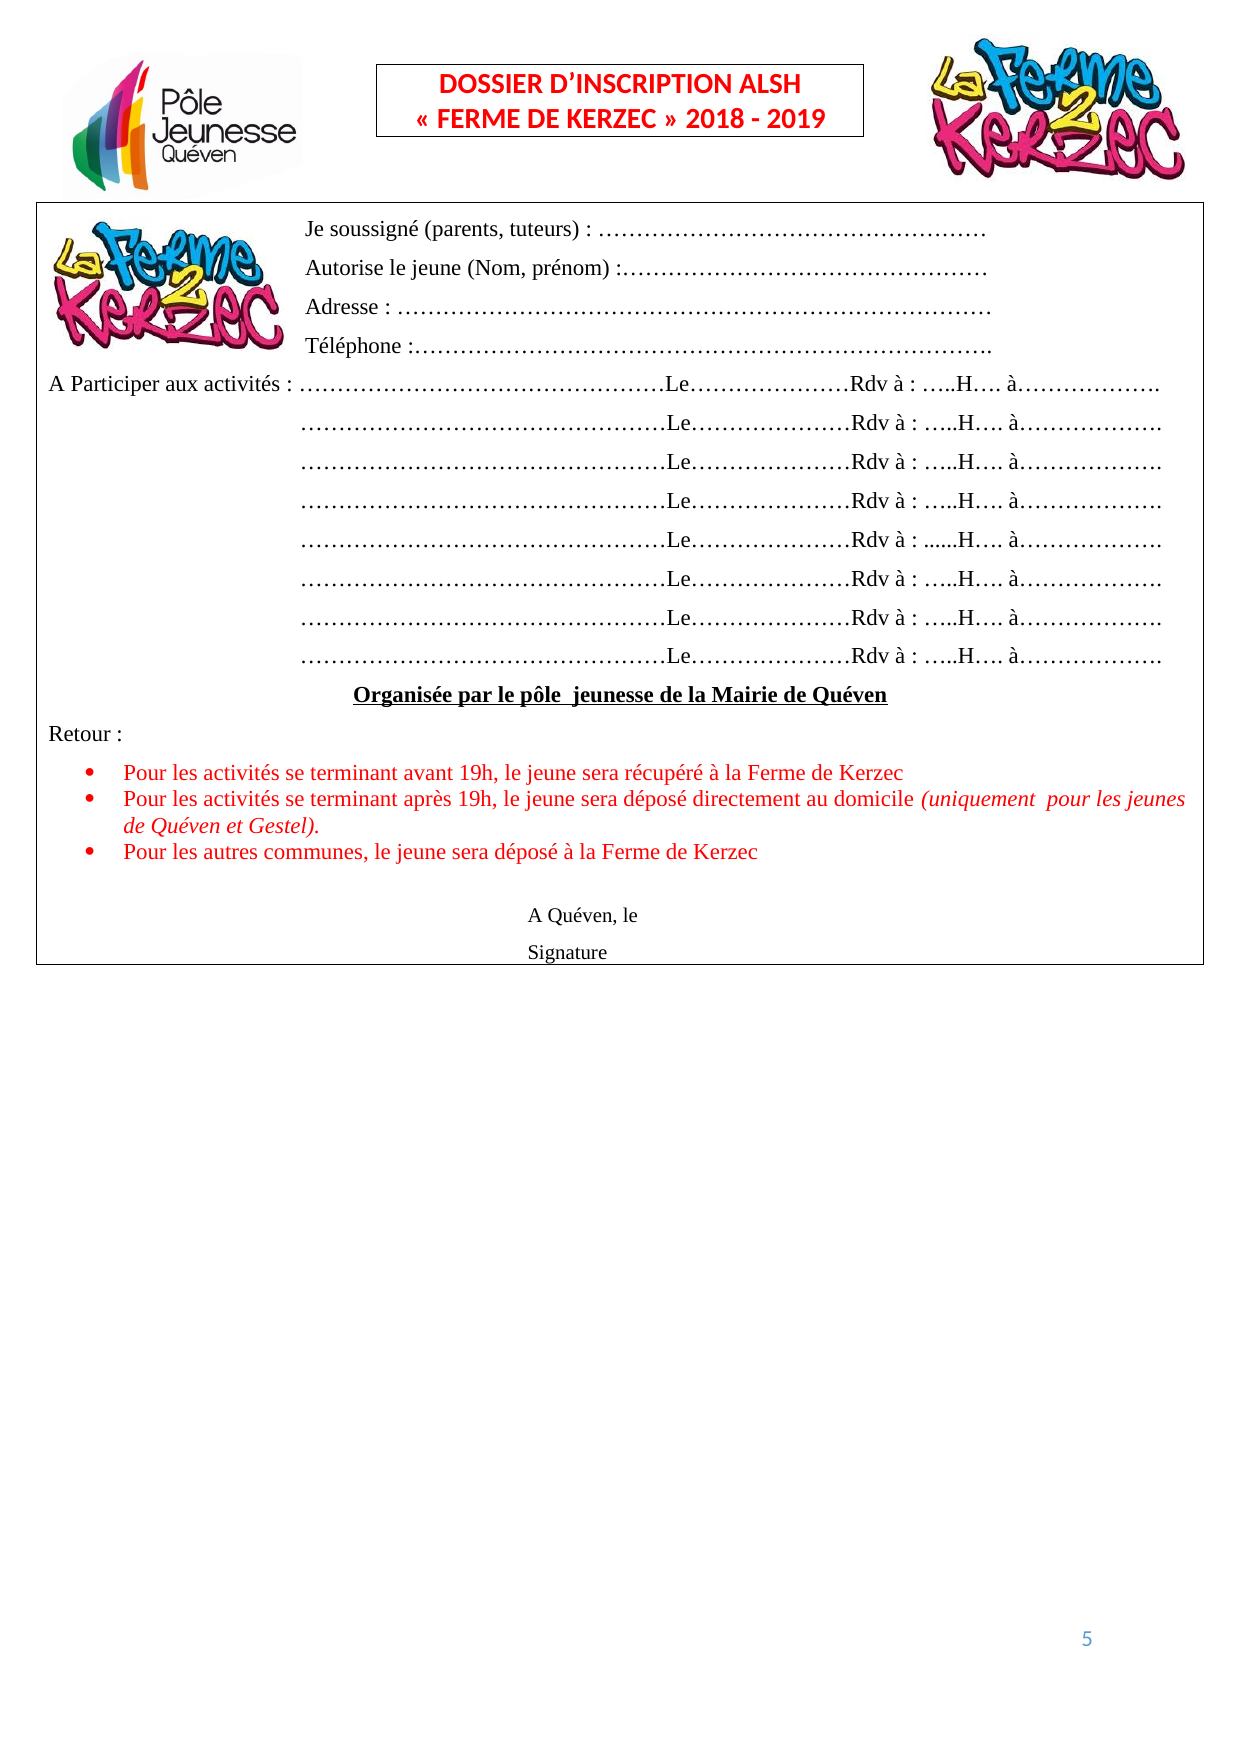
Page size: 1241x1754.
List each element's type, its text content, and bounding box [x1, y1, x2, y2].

picture [927, 34, 1187, 182]
table_header Je soussigné (parents, tuteurs) : …………………………………………… Autorise le jeune (Nom, prénom) :………………………………………… Adresse : …………………………………………………………………… Téléphone :…………………………………………………………………. A Participer aux activités : …………………………………………Le…………………Rdv à : …..H…. à………………. …………………………………………Le…………………Rdv à : …..H…. à………………. …………………………………………Le…………………Rdv à : …..H…. à………………. …………………………………………Le…………………Rdv à : …..H…. à………………. …………………………………………Le…………………Rdv à : ......H…. à………………. …………………………………………Le…………………Rdv à : …..H…. à………………. …………………………………………Le…………………Rdv à : …..H…. à………………. …………………………………………Le…………………Rdv à : …..H…. à………………. Organisée par le pôle jeunesse de la Mairie de Quéven Retour : Pour les activités se terminant avant 19h, le jeune sera récupéré à la Ferme de Kerzec Pour les activités se terminant après 19h, le jeune sera déposé directement au domicile (uniquement pour les jeunes de Quéven et Gestel). Pour les autres communes, le jeune sera déposé à la Ferme de Kerzec A Quéven, le Signature [37, 203, 1203, 964]
picture [62, 48, 304, 199]
picture [50, 218, 286, 352]
